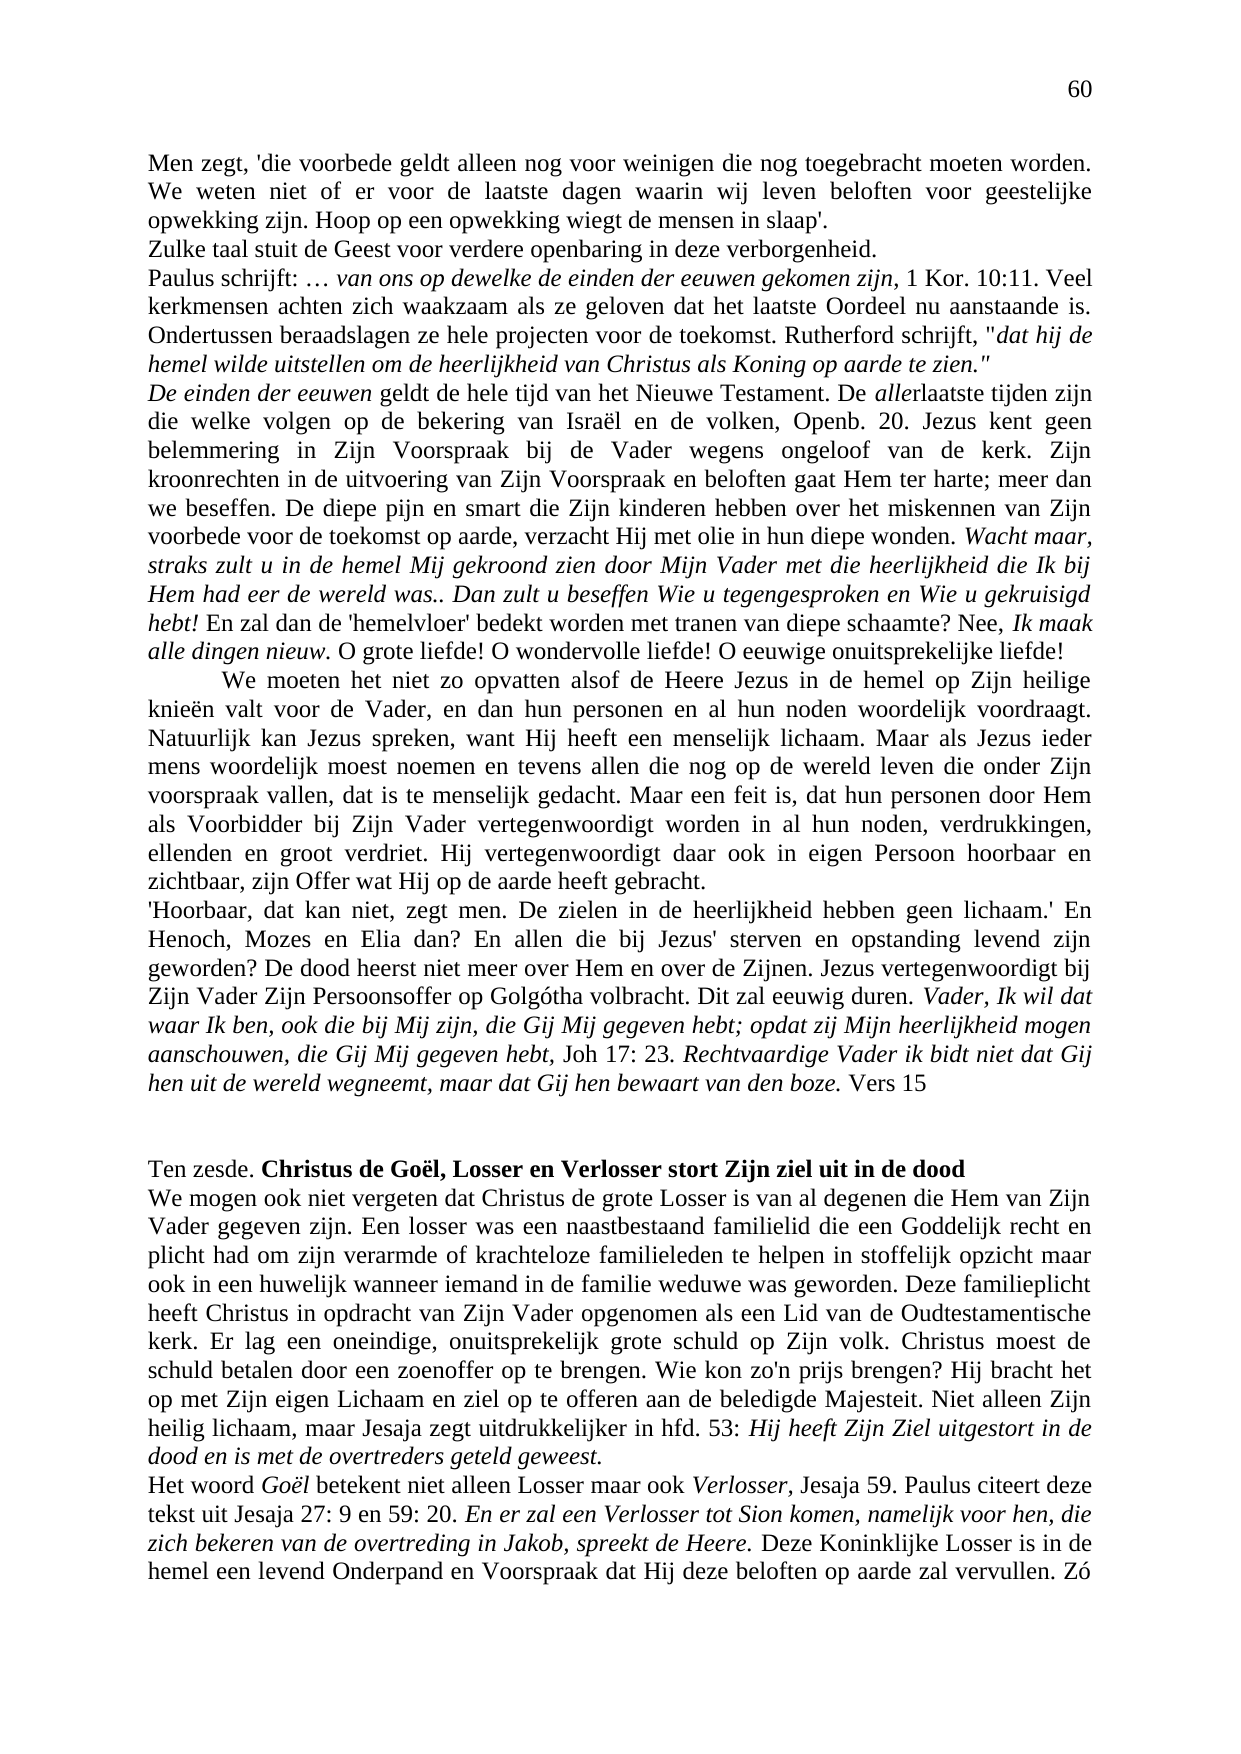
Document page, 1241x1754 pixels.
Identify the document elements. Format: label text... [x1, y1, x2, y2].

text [148, 1470, 1093, 1585]
text 'Hoorbaar, dat kan niet, zegt men. De zielen in de heerlijkheid hebben geen lichaam.' En Henoch, Mozes en Elia dan? En allen die bij Jezus' sterven en opstanding levend zijn geworden? De dood heerst niet meer over Hem en over de Zijnen. Jezus vertegenwoordigt bij Zijn Vader Zijn Persoonsoffer op Golgótha volbracht. Dit zal eeuwig duren. Vader, Ik wil dat waar Ik ben, ook die bij Mij zijn, die Gij Mij gegeven hebt; opdat zij Mijn heerlijkheid mogen aanschouwen, die Gij Mij gegeven hebt, Joh 17: 23. Rechtvaardige Vader ik bidt niet dat Gij hen uit de wereld wegneemt, maar dat Gij hen bewaart van den boze. Vers 15 [148, 895, 1093, 1096]
text Ten zesde. Christus de Goël, Losser en Verlosser stort Zijn ziel uit in de dood [148, 1154, 1093, 1183]
text Men zegt, 'die voorbede geldt alleen nog voor weinigen die nog toegebracht moeten worden. We weten niet of er voor de laatste dagen waarin wij leven beloften voor geestelijke opwekking zijn. Hoop op een opwekking wiegt de mensen in slaap'. [148, 148, 1093, 234]
text We moeten het niet zo opvatten alsof de Heere Jezus in de hemel op Zijn heilige knieën valt voor de Vader, en dan hun personen en al hun noden woordelijk voordraagt. Natuurlijk kan Jezus spreken, want Hij heeft een menselijk lichaam. Maar als Jezus ieder mens woordelijk moest noemen en tevens allen die nog op de wereld leven die onder Zijn voorspraak vallen, dat is te menselijk gedacht. Maar een feit is, dat hun personen door Hem als Voorbidder bij Zijn Vader vertegenwoordigt worden in al hun noden, verdrukkingen, ellenden en groot verdriet. Hij vertegenwoordigt daar ook in eigen Persoon hoorbaar en zichtbaar, zijn Offer wat Hij op de aarde heeft gebracht. [148, 665, 1093, 895]
text We mogen ook niet vergeten dat Christus de grote Losser is van al degenen die Hem van Zijn Vader gegeven zijn. Een losser was een naastbestaand familielid die een Goddelijk recht en plicht had om zijn verarmde of krachteloze familieleden te helpen in stoffelijk opzicht maar ook in een huwelijk wanneer iemand in de familie weduwe was geworden. Deze familieplicht heeft Christus in opdracht van Zijn Vader opgenomen als een Lid van de Oudtestamentische kerk. Er lag een oneindige, onuitsprekelijk grote schuld op Zijn volk. Christus moest de schuld betalen door een zoenoffer op te brengen. Wie kon zo'n prijs brengen? Hij bracht het op met Zijn eigen Lichaam en ziel op te offeren aan de beledigde Majesteit. Niet alleen Zijn heilig lichaam, maar Jesaja zegt uitdrukkelijker in hfd. 53: Hij heeft Zijn Ziel uitgestort in de dood en is met de overtreders geteld geweest. [148, 1183, 1093, 1470]
text De einden der eeuwen geldt de hele tijd van het Nieuwe Testament. De allerlaatste tijden zijn die welke volgen op de bekering van Israël en de volken, Openb. 20. Jezus kent geen belemmering in Zijn Voorspraak bij de Vader wegens ongeloof van de kerk. Zijn kroonrechten in de uitvoering van Zijn Voorspraak en beloften gaat Hem ter harte; meer dan we beseffen. De diepe pijn en smart die Zijn kinderen hebben over het miskennen van Zijn voorbede voor de toekomst op aarde, verzacht Hij met olie in hun diepe wonden. Wacht maar, straks zult u in de hemel Mij gekroond zien door Mijn Vader met die heerlijkheid die Ik bij Hem had eer de wereld was.. Dan zult u beseffen Wie u tegengesproken en Wie u gekruisigd hebt! En zal dan de 'hemelvloer' bedekt worden met tranen van diepe schaamte? Nee, Ik maak alle dingen nieuw. O grote liefde! O wondervolle liefde! O eeuwige onuitsprekelijke liefde! [148, 378, 1093, 665]
text Paulus schrijft: … van ons op dewelke de einden der eeuwen gekomen zijn, 1 Kor. 10:11. Veel kerkmensen achten zich waakzaam als ze geloven dat het laatste Oordeel nu aanstaande is. Ondertussen beraadslagen ze hele projecten voor de toekomst. Rutherford schrijft, "dat hij de hemel wilde uitstellen om de heerlijkheid van Christus als Koning op aarde te zien." [148, 263, 1093, 378]
text Zulke taal stuit de Geest voor verdere openbaring in deze verborgenheid. [148, 234, 1093, 263]
